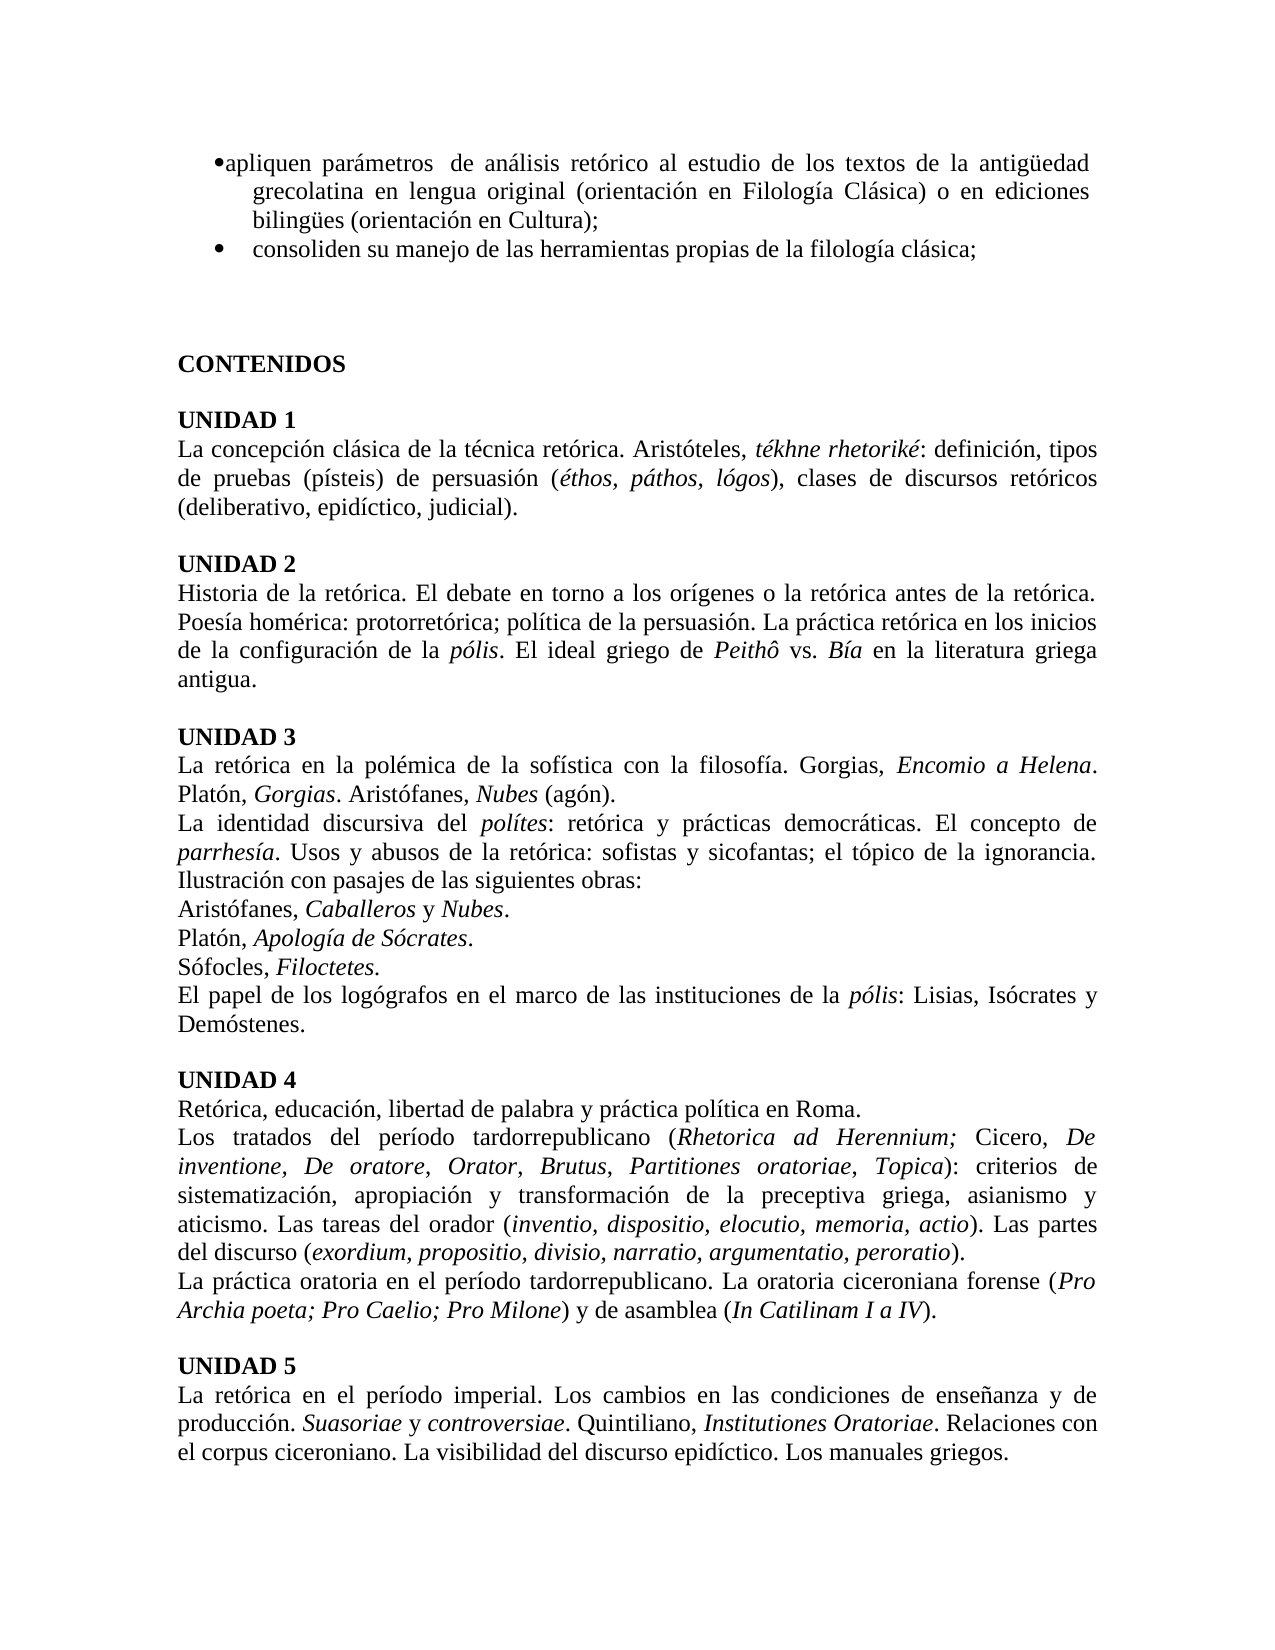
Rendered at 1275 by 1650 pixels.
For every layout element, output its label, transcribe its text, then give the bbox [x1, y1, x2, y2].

text El papel de los logógrafos en el marco de las instituciones de la pólis: Lisias, Isócrates y Demóstenes. [177, 980, 1098, 1038]
list Los tratados del período tardorrepublicano (Rhetorica ad Herennium; Cicero, De inventione, De oratore, Orator, Brutus, Partitiones oratoriae, Topica): criterios de sistematización, apropiación y transformación de la preceptiva griega, asianismo y aticismo. Las tareas del orador (inventio, dispositio, elocutio, memoria, actio). Las partes del discurso (exordium, propositio, divisio, narratio, argumentatio, peroratio). [177, 1122, 1098, 1266]
text Aristófanes, Caballeros y Nubes. [177, 894, 1098, 923]
list La práctica oratoria en el período tardorrepublicano. La oratoria ciceroniana forense (Pro Archia poeta; Pro Caelio; Pro Milone) y de asamblea (In Catilinam I a IV). [177, 1266, 1098, 1324]
text Historia de la retórica. El debate en torno a los orígenes o la retórica antes de la retórica. Poesía homérica: protorretórica; política de la persuasión. La práctica retórica en los inicios de la configuración de la pólis. El ideal griego de Peithô vs. Bía en la literatura griega antigua. [177, 578, 1098, 693]
text UNIDAD 1 [177, 378, 374, 434]
text UNIDAD 4 [177, 1067, 1098, 1094]
list apliquen parámetros de análisis retórico al estudio de los textos de la antigüedad grecolatina en lengua original (orientación en Filología Clásica) o en ediciones bilingües (orientación en Cultura); [215, 148, 1089, 234]
text La identidad discursiva del polítes: retórica y prácticas democráticas. El concepto de parrhesía. Usos y abusos de la retórica: sofistas y sicofantas; el tópico de la ignorancia. Ilustración con pasajes de las siguientes obras: [177, 808, 1098, 894]
text UNIDAD 3 [177, 722, 1098, 750]
list consoliden su manejo de las herramientas propias de la filología clásica; [215, 234, 1098, 263]
text Platón, Apología de Sócrates. [177, 923, 1098, 952]
text Sófocles, Filoctetes. [177, 952, 1098, 980]
text UNIDAD 2 [177, 549, 1098, 578]
list Retórica, educación, libertad de palabra y práctica política en Roma. [177, 1094, 1098, 1122]
text UNIDAD 5 [177, 1353, 1098, 1380]
text CONTENIDOS [177, 322, 374, 378]
text La retórica en la polémica de la sofística con la filosofía. Gorgias, Encomio a Helena. Platón, Gorgias. Aristófanes, Nubes (agón). [177, 750, 1098, 808]
text La concepción clásica de la técnica retórica. Aristóteles, tékhne rhetoriké: definición, tipos de pruebas (písteis) de persuasión (éthos, páthos, lógos), clases de discursos retóricos (deliberativo, epidíctico, judicial). [177, 434, 1098, 520]
text La retórica en el período imperial. Los cambios en las condiciones de enseñanza y de producción. Suasoriae y controversiae. Quintiliano, Institutiones Oratoriae. Relaciones con el corpus ciceroniano. La visibilidad del discurso epidíctico. Los manuales griegos. [177, 1380, 1098, 1466]
